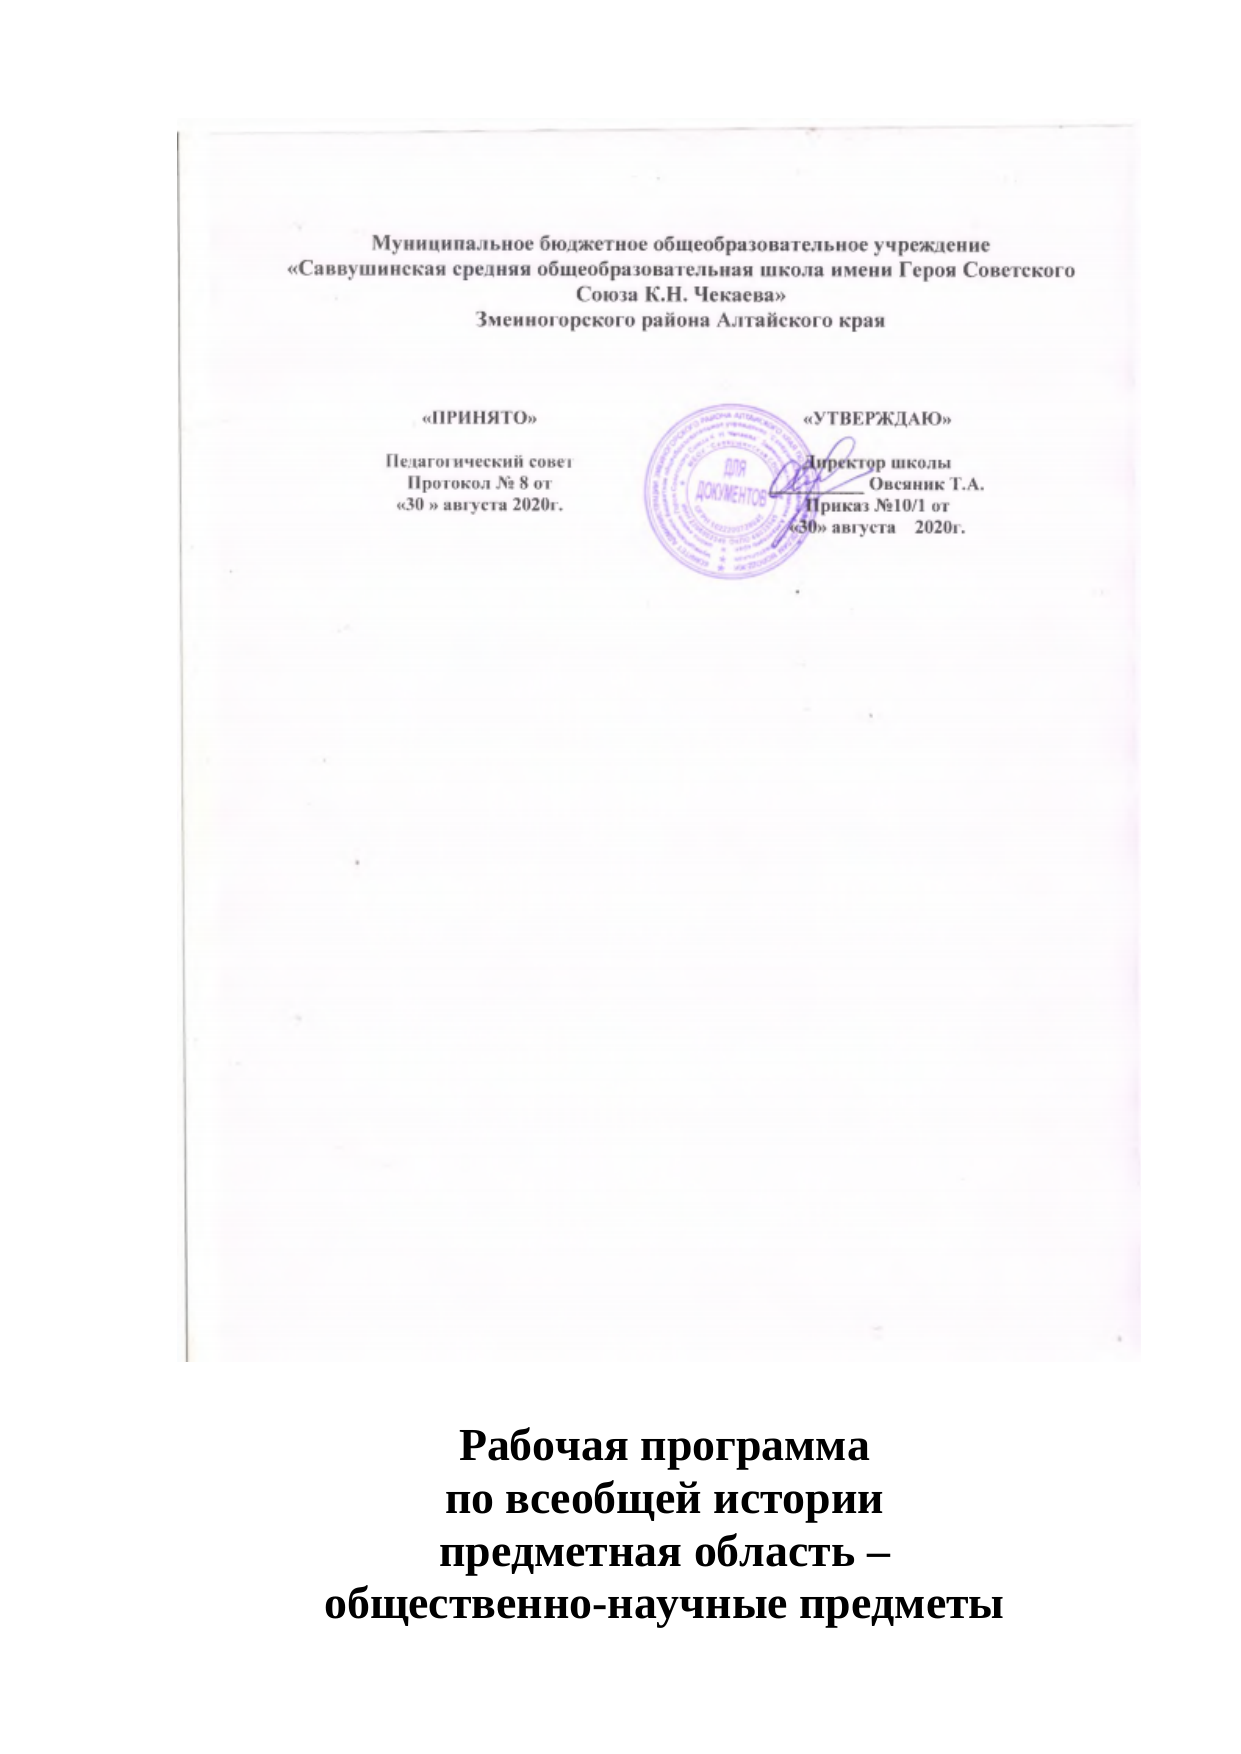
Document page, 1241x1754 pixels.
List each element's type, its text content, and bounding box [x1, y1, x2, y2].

subtitle Рабочая программа [177, 1418, 1152, 1471]
text по всеобщей истории [177, 1471, 1152, 1523]
text предметная область – [177, 1523, 1152, 1576]
text общественно-научные предметы [177, 1576, 1152, 1629]
picture [177, 118, 1141, 1362]
